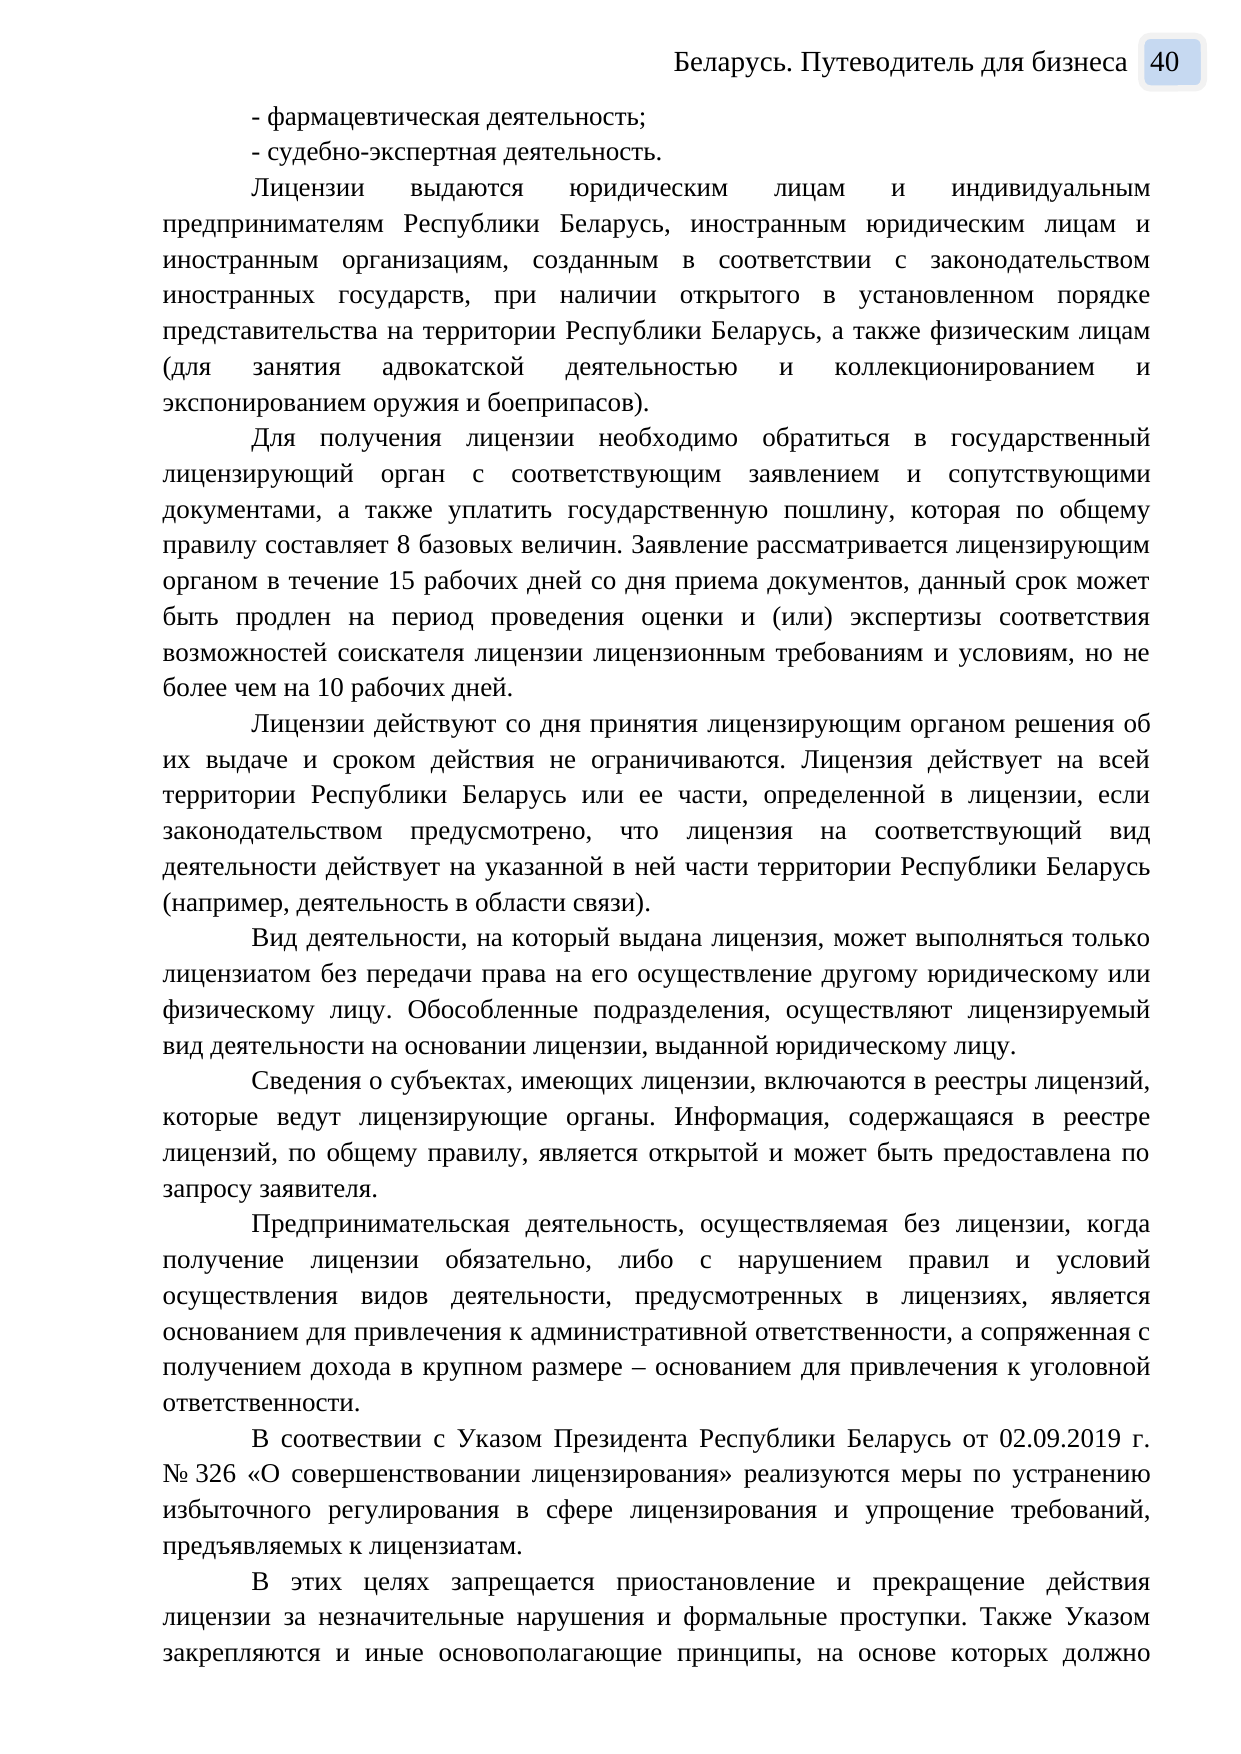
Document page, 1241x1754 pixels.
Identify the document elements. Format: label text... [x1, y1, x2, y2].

text - фармацевтическая деятельность; [162, 100, 1152, 131]
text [162, 1565, 1152, 1667]
text Лицензии действуют со дня принятия лицензирующим органом решения об их выдаче и сроком действия не ограничиваются. Лицензия действует на всей территории Республики Беларусь или ее части, определенной в лицензии, если законодательством предусмотрено, что лицензия на соответствующий вид деятельности действует на указанной в ней части территории Республики Беларусь (например, деятельность в области связи). [162, 707, 1152, 917]
text - судебно-экспертная деятельность. [162, 136, 1152, 167]
text Сведения о субъектах, имеющих лицензии, включаются в реестры лицензий, которые ведут лицензирующие органы. Информация, содержащаяся в реестре лицензий, по общему правилу, является открытой и может быть предоставлена по запросу заявителя. [162, 1064, 1152, 1203]
text В соотвествии с Указом Президента Республики Беларусь от 02.09.2019 г. № 326 «О совершенствовании лицензирования» реализуются меры по устранению избыточного регулирования в сфере лицензирования и упрощение требований, предъявляемых к лицензиатам. [162, 1422, 1152, 1560]
text Лицензии выдаются юридическим лицам и индивидуальным предпринимателям Республики Беларусь, иностранным юридическим лицам и иностранным организациям, созданным в соответствии с законодательством иностранных государств, при наличии открытого в установленном порядке представительства на территории Республики Беларусь, а также физическим лицам (для занятия адвокатской деятельностью и коллекционированием и экспонированием оружия и боеприпасов). [162, 171, 1152, 417]
text Вид деятельности, на который выдана лицензия, может выполняться только лицензиатом без передачи права на его осуществление другому юридическому или физическому лицу. Обособленные подразделения, осуществляют лицензируемый вид деятельности на основании лицензии, выданной юридическому лицу. [162, 922, 1152, 1060]
text Для получения лицензии необходимо обратиться в государственный лицензирующий орган с соответствующим заявлением и сопутствующими документами, а также уплатить государственную пошлину, которая по общему правилу составляет 8 базовых величин. Заявление рассматривается лицензирующим органом в течение 15 рабочих дней со дня приема документов, данный срок может быть продлен на период проведения оценки и (или) экспертизы соответствия возможностей соискателя лицензии лицензионным требованиям и условиям, но не более чем на 10 рабочих дней. [162, 421, 1152, 703]
text Предпринимательская деятельность, осуществляемая без лицензии, когда получение лицензии обязательно, либо с нарушением правил и условий осуществления видов деятельности, предусмотренных в лицензиях, является основанием для привлечения к административной ответственности, а сопряженная с получением дохода в крупном размере – основанием для привлечения к уголовной ответственности. [162, 1207, 1152, 1417]
